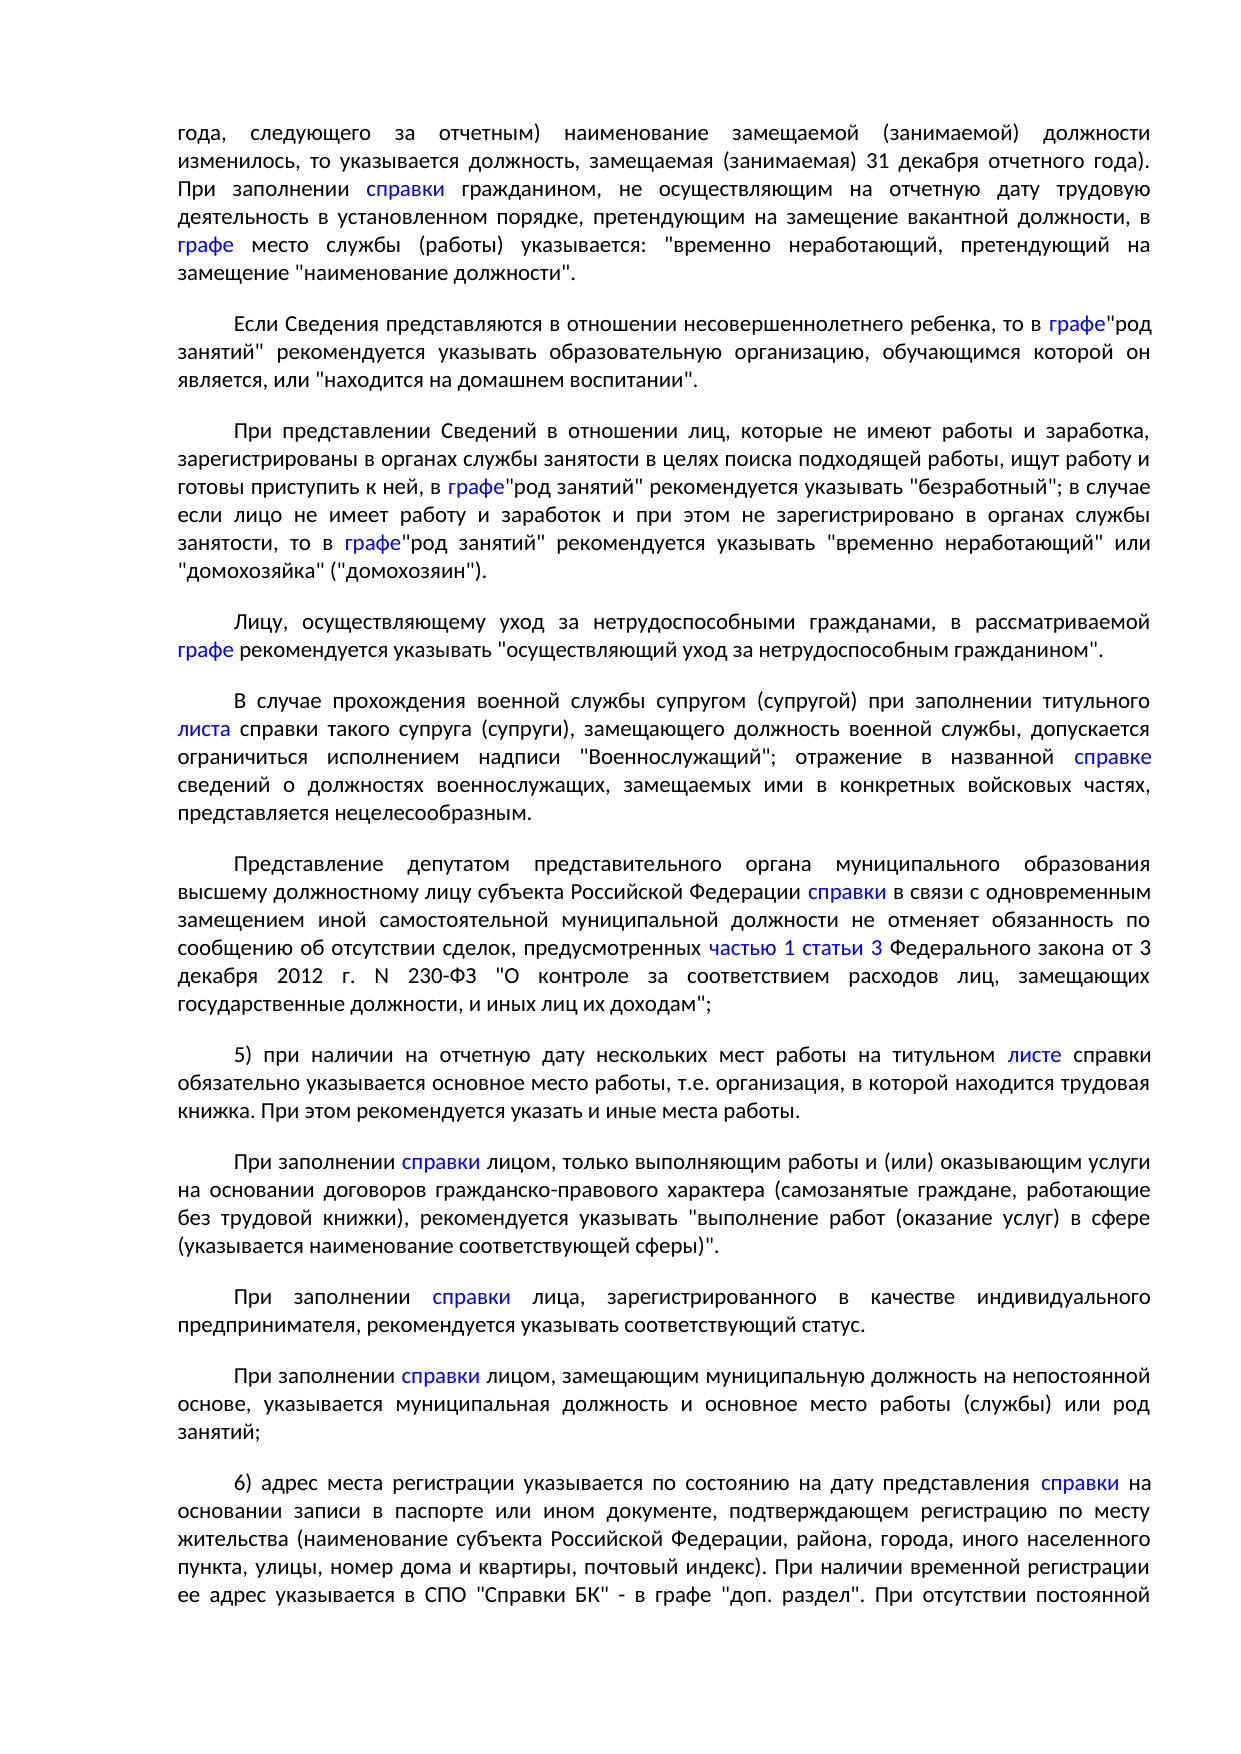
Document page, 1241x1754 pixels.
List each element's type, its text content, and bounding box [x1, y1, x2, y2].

text Лицу, осуществляющему уход за нетрудоспособными гражданами, в рассматриваемой графе рекомендуется указывать "осуществляющий уход за нетрудоспособным гражданином". [177, 607, 1152, 663]
text При заполнении справки лицом, замещающим муниципальную должность на непостоянной основе, указывается муниципальная должность и основное место работы (службы) или род занятий; [177, 1361, 1152, 1445]
text 5) при наличии на отчетную дату нескольких мест работы на титульном листе справки обязательно указывается основное место работы, т.е. организация, в которой находится трудовая книжка. При этом рекомендуется указать и иные места работы. [177, 1040, 1152, 1124]
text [177, 118, 1152, 286]
text При заполнении справки лицом, только выполняющим работы и (или) оказывающим услуги на основании договоров гражданско-правового характера (самозанятые граждане, работающие без трудовой книжки), рекомендуется указывать "выполнение работ (оказание услуг) в сфере (указывается наименование соответствующей сферы)". [177, 1147, 1152, 1259]
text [177, 1468, 1152, 1608]
text При представлении Сведений в отношении лиц, которые не имеют работы и заработка, зарегистрированы в органах службы занятости в целях поиска подходящей работы, ищут работу и готовы приступить к ней, в графе"род занятий" рекомендуется указывать "безработный"; в случае если лицо не имеет работу и заработок и при этом не зарегистрировано в органах службы занятости, то в графе"род занятий" рекомендуется указывать "временно неработающий" или "домохозяйка" ("домохозяин"). [177, 416, 1152, 584]
text Представление депутатом представительного органа муниципального образования высшему должностному лицу субъекта Российской Федерации справки в связи с одновременным замещением иной самостоятельной муниципальной должности не отменяет обязанность по сообщению об отсутствии сделок, предусмотренных частью 1 статьи 3 Федерального закона от 3 декабря 2012 г. N 230-ФЗ "О контроле за соответствием расходов лиц, замещающих государственные должности, и иных лиц их доходам"; [177, 849, 1152, 1017]
text В случае прохождения военной службы супругом (супругой) при заполнении титульного листа справки такого супруга (супруги), замещающего должность военной службы, допускается ограничиться исполнением надписи "Военнослужащий"; отражение в названной справке сведений о должностях военнослужащих, замещаемых ими в конкретных войсковых частях, представляется нецелесообразным. [177, 686, 1152, 826]
text Если Сведения представляются в отношении несовершеннолетнего ребенка, то в графе"род занятий" рекомендуется указывать образовательную организацию, обучающимся которой он является, или "находится на домашнем воспитании". [177, 309, 1152, 393]
text При заполнении справки лица, зарегистрированного в качестве индивидуального предпринимателя, рекомендуется указывать соответствующий статус. [177, 1282, 1152, 1338]
